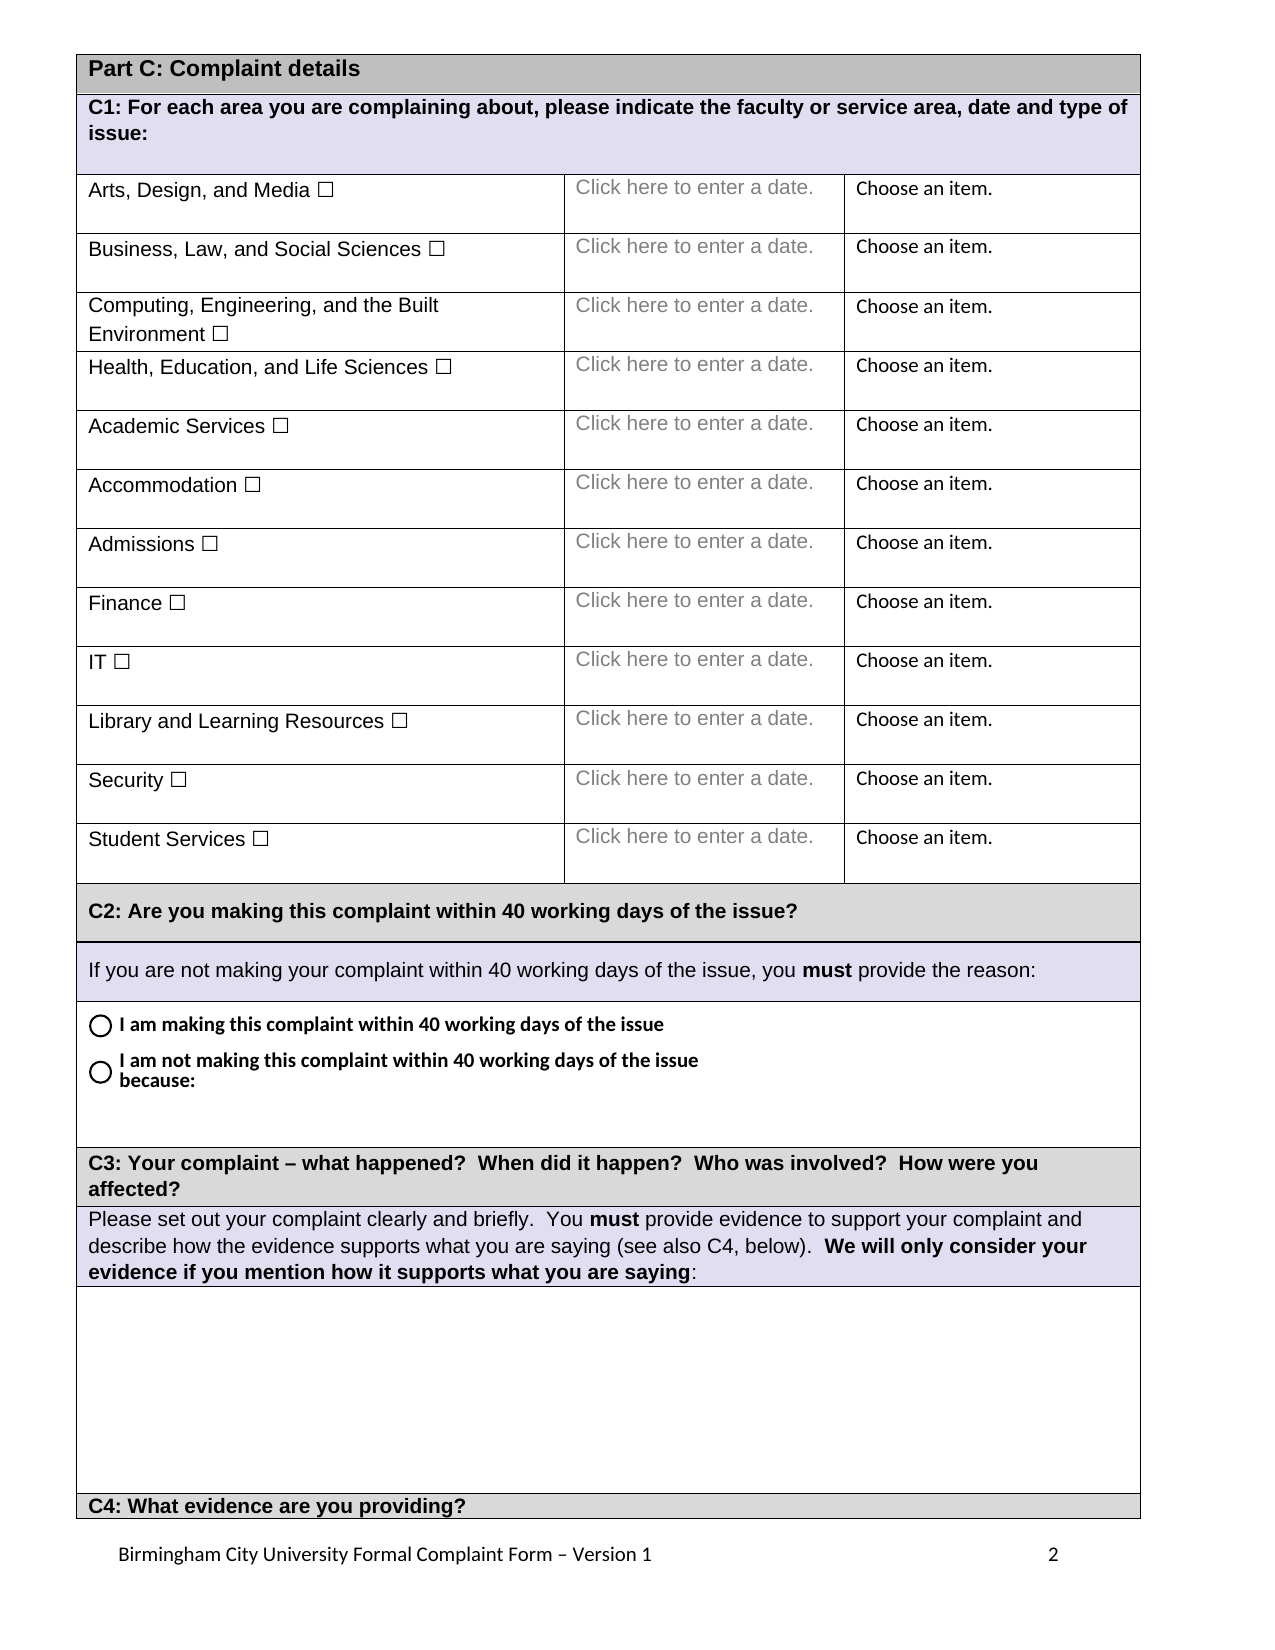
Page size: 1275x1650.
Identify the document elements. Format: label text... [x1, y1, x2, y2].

table_cell Finance [77, 588, 564, 646]
table_cell Academic Services [77, 411, 564, 469]
table_cell Arts, Design, and Media [77, 175, 564, 233]
table_header Part C: Complaint details [77, 55, 1140, 93]
table_cell Health, Education, and Life Sciences [77, 352, 564, 410]
table_cell Library and Learning Resources [77, 706, 564, 764]
table_cell Accommodation [77, 470, 564, 528]
table_cell Business, Law, and Social Sciences [77, 234, 564, 292]
table_cell C2: Are you making this complaint within 40 working days of the issue? [77, 884, 1140, 941]
table_cell [77, 1002, 1140, 1147]
table_cell Please set out your complaint clearly and briefly. You must provide evidence to support your complaint and describe how the evidence supports what you are saying (see also C4, below). We will only consider your evidence if you mention how it supports what you are saying: [77, 1207, 1140, 1286]
table_cell Computing, Engineering, and the Built Environment [77, 293, 564, 351]
table_cell Student Services [77, 824, 564, 882]
table_cell Security [77, 765, 564, 823]
table_cell If you are not making your complaint within 40 working days of the issue, you must provide the reason: [77, 943, 1140, 1001]
table_cell C1: For each area you are complaining about, please indicate the faculty or service area, date and type of issue: [77, 95, 1140, 174]
table_cell [77, 1287, 1140, 1493]
table_cell IT [77, 647, 564, 705]
table_cell C3: Your complaint – what happened? When did it happen? Who was involved? How were you affected? [77, 1148, 1140, 1206]
table_cell Admissions [77, 529, 564, 587]
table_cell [77, 1494, 1140, 1518]
